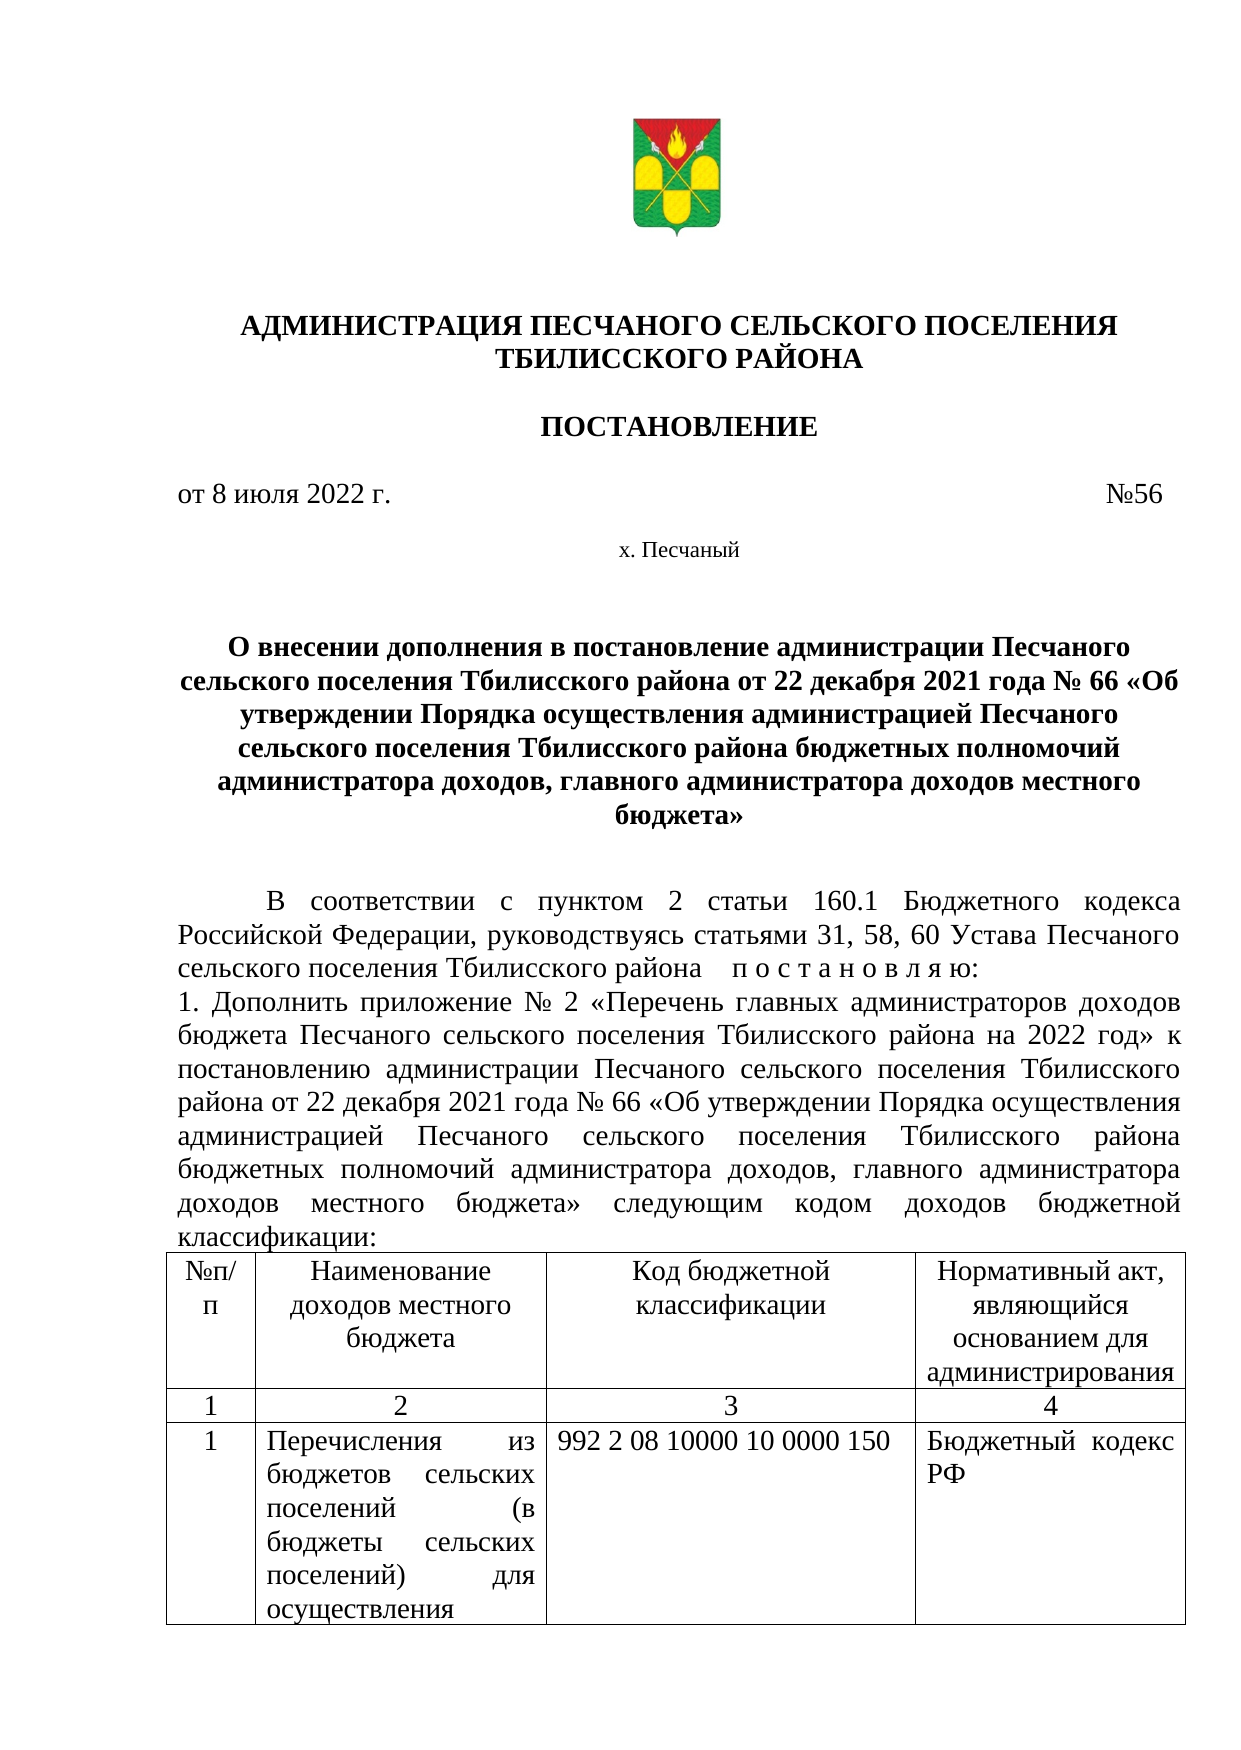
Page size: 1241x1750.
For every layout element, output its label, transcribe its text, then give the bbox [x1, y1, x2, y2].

text АДМИНИСТРАЦИЯ ПЕСЧАНОГО СЕЛЬСКОГО ПОСЕЛЕНИЯ [177, 308, 1181, 342]
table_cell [256, 1423, 546, 1624]
text О внесении дополнения в постановление администрации Песчаного сельского поселения Тбилисского района от 22 декабря 2021 года № 66 «Об утверждении Порядка осуществления администрацией Песчаного сельского поселения Тбилисского района бюджетных полномочий администратора доходов, главного администратора доходов местного бюджета» [177, 629, 1181, 830]
table_header Код бюджетной классификации [547, 1253, 915, 1387]
text ТБИЛИССКОГО РАЙОНА [177, 342, 1181, 375]
table_header №п/п [167, 1253, 255, 1387]
text 1. Дополнить приложение № 2 «Перечень главных администраторов доходов бюджета Песчаного сельского поселения Тбилисского района на 2022 год» к постановлению администрации Песчаного сельского поселения Тбилисского района от 22 декабря 2021 года № 66 «Об утверждении Порядка осуществления администрацией Песчаного сельского поселения Тбилисского района бюджетных полномочий администратора доходов, главного администратора доходов местного бюджета» следующим кодом доходов бюджетной классификации: [177, 984, 1181, 1252]
subtitle В соответствии с пунктом 2 статьи 160.1 Бюджетного кодекса Российской Федерации, руководствуясь статьями 31, 58, 60 Устава Песчаного сельского поселения Тбилисского района п о с т а н о в л я ю: [177, 883, 1181, 984]
text х. Песчаный [177, 536, 1181, 562]
text от 8 июля 2022 г. №56 [177, 476, 1181, 509]
picture [631, 118, 728, 237]
table_header Нормативный акт, являющийся основанием для администрирования [916, 1253, 1185, 1387]
text ПОСТАНОВЛЕНИЕ [177, 409, 1181, 442]
table_cell 3 [547, 1389, 915, 1422]
table_cell Бюджетный кодекс РФ [916, 1423, 1185, 1624]
table_cell 1 [167, 1389, 255, 1422]
table_header Наименование доходов местного бюджета [256, 1253, 546, 1387]
table_cell 2 [256, 1389, 546, 1422]
table_cell 4 [916, 1389, 1185, 1422]
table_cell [547, 1423, 915, 1624]
table_cell 1 [167, 1423, 255, 1624]
